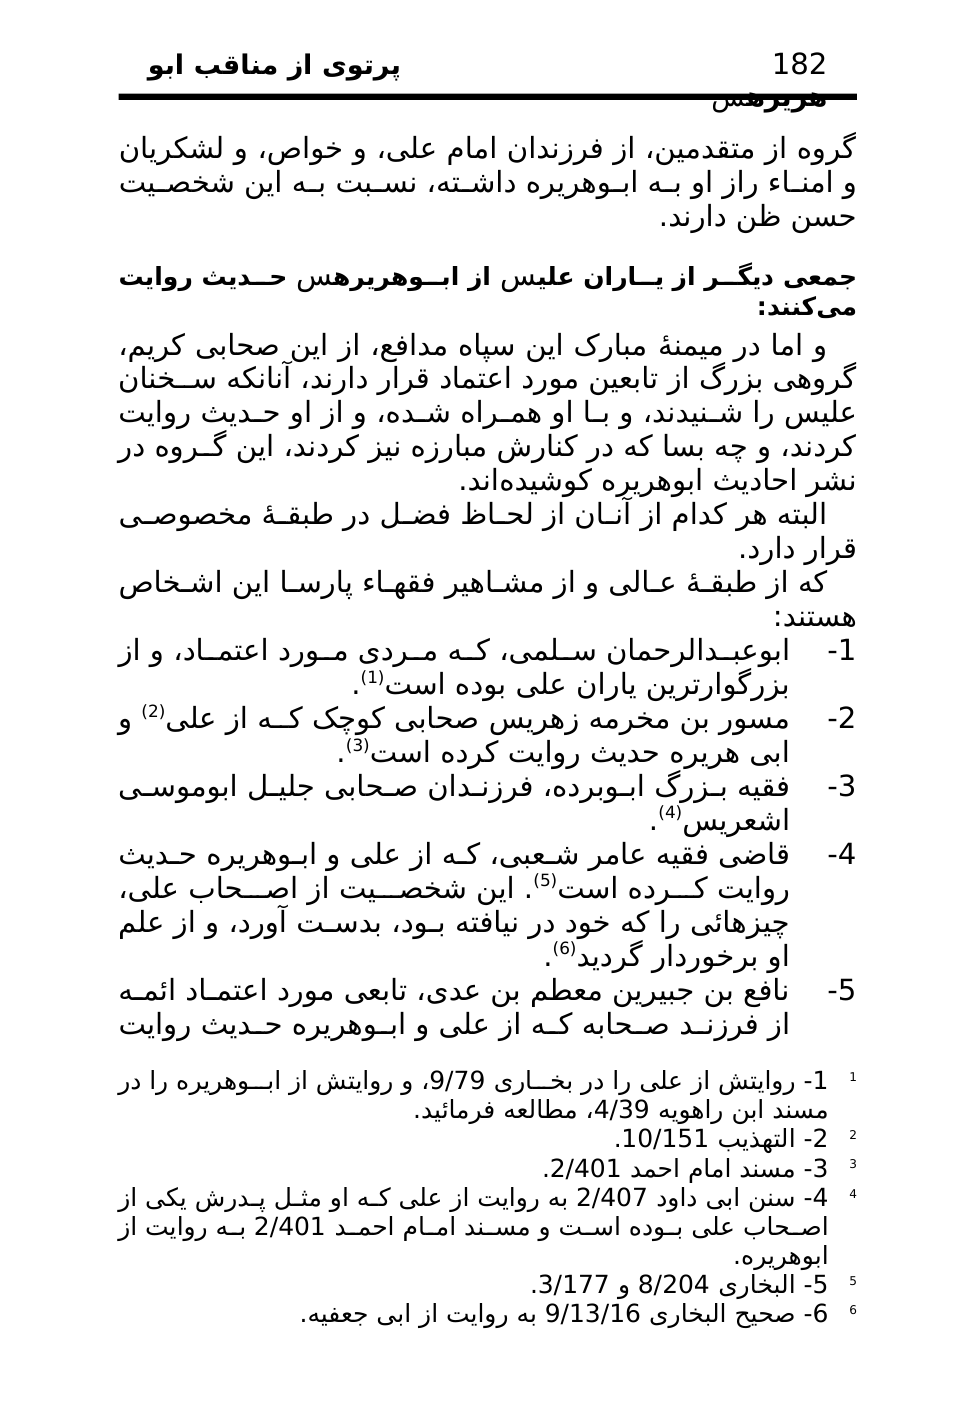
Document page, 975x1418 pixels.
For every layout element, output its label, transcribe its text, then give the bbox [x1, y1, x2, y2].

list مسور بن مخرمه زهریس صحابی کوچک که از علی() و ابی هریره حدیث روایت کرده است(). [118, 701, 827, 769]
text البته هر کدام از آنان از لحاظ فضل در طبقۀ مخصوصی قرار دارد. [118, 498, 857, 566]
list فقیه بزرگ ابوبرده، فرزندان صحابی جلیل ابوموسی اشعریس(). [118, 769, 827, 837]
text و اما در میمنۀ مبارک این سپاه مدافع، از این صحابی کریم، گروهی بزرگ از تابعین مورد اعتماد قرار دارند، آنانکه سخنان علیس را شنیدند، و با او همراه شده، و از او حدیث روایت کردند، و چه بسا که در کنارش مبارزه نیز کردند، این گروه در نشر احادیث ابوهریره کوشیده‌اند. [118, 328, 857, 498]
text که از طبقۀ عالی و از مشاهیر فقهاء پارسا این اشخاص هستند: [118, 566, 857, 633]
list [118, 973, 827, 1041]
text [118, 132, 857, 233]
text جمعی دیگر از یاران علیس از ابوهریرهس حدیث روایت می‌کنند: [118, 258, 857, 322]
list ابوعبدالرحمان سلمی، که مردی مورد اعتماد، و از بزرگوارترین یاران علی بوده است(). [118, 633, 827, 701]
list قاضی فقیه عامر شعبی، که از علی و ابوهریره حدیث روایت کرده است(). این شخصیت از اصحاب علی، چیزهائی را که خود در نیافته بود، بدست آورد، و از علم او برخوردار گردید(). [118, 837, 827, 973]
